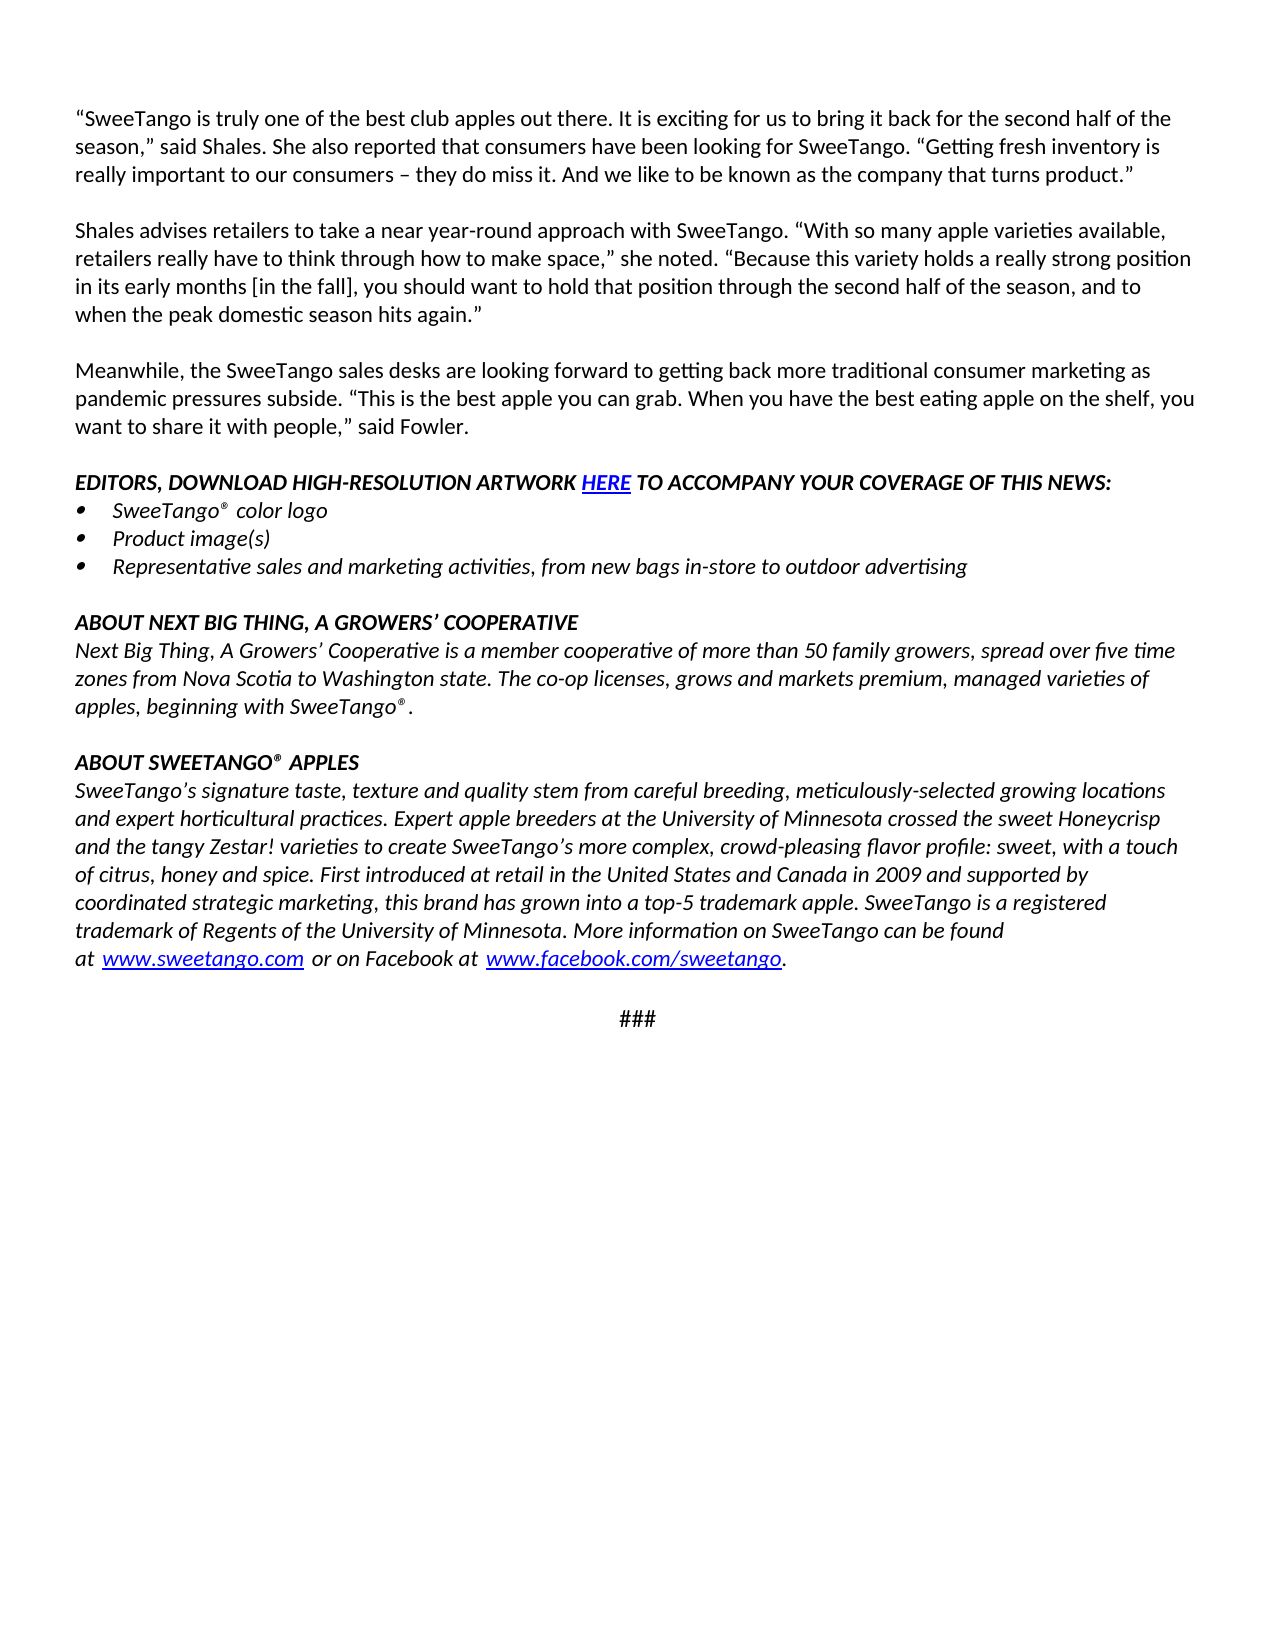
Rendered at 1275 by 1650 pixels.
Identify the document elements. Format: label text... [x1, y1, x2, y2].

text “SweeTango is truly one of the best club apples out there. It is exciting for us to bring it back for the second half of the season,” said Shales. She also reported that consumers have been looking for SweeTango. “Getting fresh inventory is really important to our consumers – they do miss it. And we like to be known as the company that turns product.” [75, 104, 1200, 188]
text EDITORS, DOWNLOAD HIGH-RESOLUTION ARTWORK HERE TO ACCOMPANY YOUR COVERAGE OF THIS NEWS: [75, 468, 1200, 496]
text SweeTango’s signature taste, texture and quality stem from careful breeding, meticulously-selected growing locations and expert horticultural practices. Expert apple breeders at the University of Minnesota crossed the sweet Honeycrisp and the tangy Zestar! varieties to create SweeTango’s more complex, crowd-pleasing flavor profile: sweet, with a touch of citrus, honey and spice. First introduced at retail in the United States and Canada in 2009 and supported by coordinated strategic marketing, this brand has grown into a top-5 trademark apple. SweeTango is a registered trademark of Regents of the University of Minnesota. More information on SweeTango can be found at www.sweetango.com or on Facebook at www.facebook.com/sweetango. [75, 776, 1200, 972]
text Shales advises retailers to take a near year-round approach with SweeTango. “With so many apple varieties available, retailers really have to think through how to make space,” she noted. “Because this variety holds a really strong position in its early months [in the fall], you should want to hold that position through the second half of the season, and to when the peak domestic season hits again.” [75, 216, 1200, 328]
text Meanwhile, the SweeTango sales desks are looking forward to getting back more traditional consumer marketing as pandemic pressures subside. “This is the best apple you can grab. When you have the best eating apple on the shelf, you want to share it with people,” said Fowler. [75, 356, 1200, 440]
text ### [75, 1003, 1200, 1033]
text ABOUT NEXT BIG THING, A GROWERS’ COOPERATIVE [75, 608, 1200, 636]
list Product image(s) [75, 524, 1200, 552]
text Next Big Thing, A Growers’ Cooperative is a member cooperative of more than 50 family growers, spread over five time zones from Nova Scotia to Washington state. The co-op licenses, grows and markets premium, managed varieties of apples, beginning with SweeTango®. [75, 636, 1200, 720]
list Representative sales and marketing activities, from new bags in-store to outdoor advertising [75, 552, 1200, 580]
list SweeTango® color logo [75, 496, 1200, 524]
text ABOUT SWEETANGO® APPLES [75, 748, 1200, 776]
